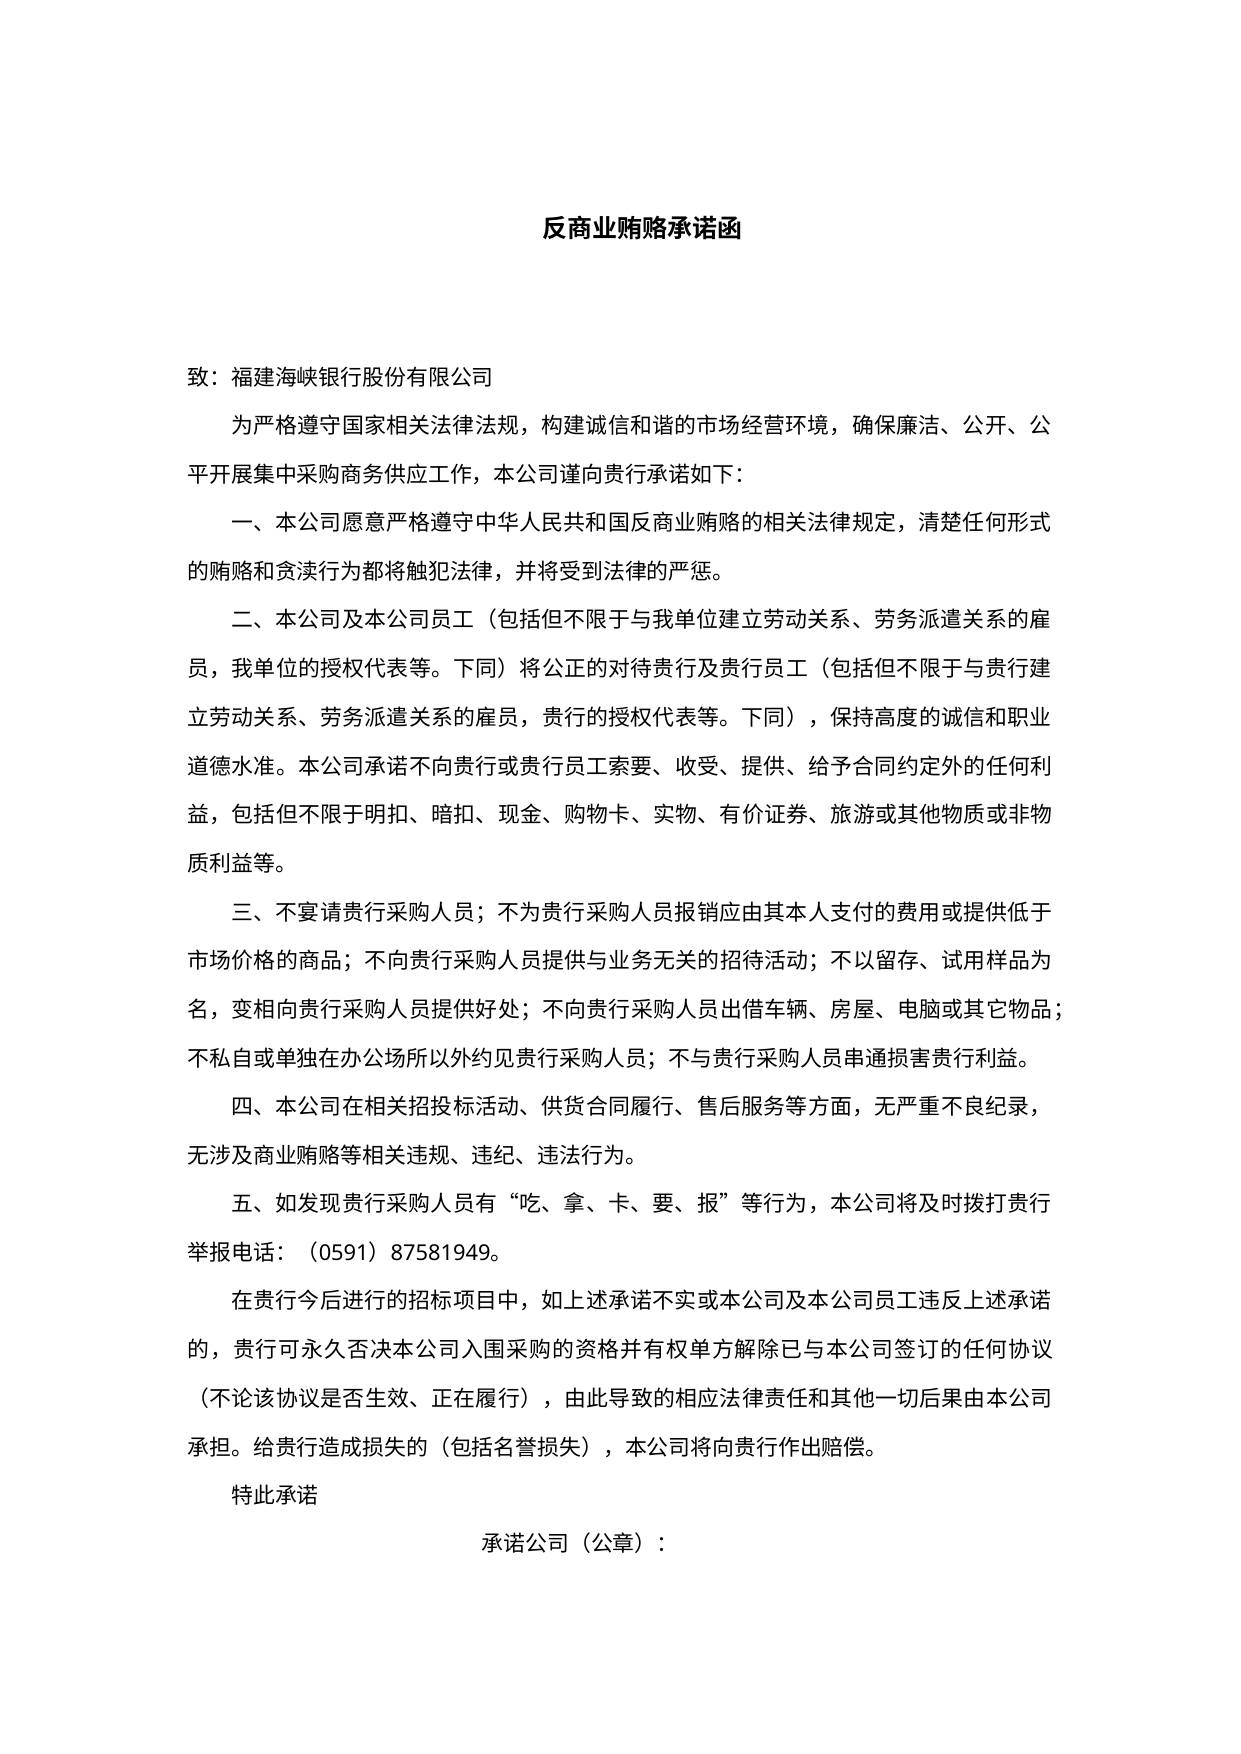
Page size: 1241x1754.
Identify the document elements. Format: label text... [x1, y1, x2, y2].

text 特此承诺 [187, 1477, 1053, 1510]
text 承诺公司（公章）： [187, 1526, 1053, 1558]
text 为严格遵守国家相关法律法规，构建诚信和谐的市场经营环境，确保廉洁、公开、公平开展集中采购商务供应工作，本公司谨向贵行承诺如下： [187, 408, 1053, 489]
text 三、不宴请贵行采购人员；不为贵行采购人员报销应由其本人支付的费用或提供低于市场价格的商品；不向贵行采购人员提供与业务无关的招待活动；不以留存、试用样品为名，变相向贵行采购人员提供好处；不向贵行采购人员出借车辆、房屋、电脑或其它物品；不私自或单独在办公场所以外约见贵行采购人员；不与贵行采购人员串通损害贵行利益。 [187, 894, 1053, 1073]
text 四、本公司在相关招投标活动、供货合同履行、售后服务等方面，无严重不良纪录，无涉及商业贿赂等相关违规、违纪、违法行为。 [187, 1089, 1053, 1170]
text 一、本公司愿意严格遵守中华人民共和国反商业贿赂的相关法律规定，清楚任何形式的贿赂和贪渎行为都将触犯法律，并将受到法律的严惩。 [187, 505, 1053, 586]
text 反商业贿赂承诺函 [187, 194, 1053, 259]
text 在贵行今后进行的招标项目中，如上述承诺不实或本公司及本公司员工违反上述承诺的，贵行可永久否决本公司入围采购的资格并有权单方解除已与本公司签订的任何协议（不论该协议是否生效、正在履行），由此导致的相应法律责任和其他一切后果由本公司承担。给贵行造成损失的（包括名誉损失），本公司将向贵行作出赔偿。 [187, 1283, 1053, 1462]
text 二、本公司及本公司员工（包括但不限于与我单位建立劳动关系、劳务派遣关系的雇员，我单位的授权代表等。下同）将公正的对待贵行及贵行员工（包括但不限于与贵行建立劳动关系、劳务派遣关系的雇员，贵行的授权代表等。下同），保持高度的诚信和职业道德水准。本公司承诺不向贵行或贵行员工索要、收受、提供、给予合同约定外的任何利益，包括但不限于明扣、暗扣、现金、购物卡、实物、有价证券、旅游或其他物质或非物质利益等。 [187, 602, 1053, 878]
text 五、如发现贵行采购人员有“吃、拿、卡、要、报”等行为，本公司将及时拨打贵行举报电话：（0591）87581949。 [187, 1186, 1053, 1267]
text 致：福建海峡银行股份有限公司 [187, 359, 1053, 392]
